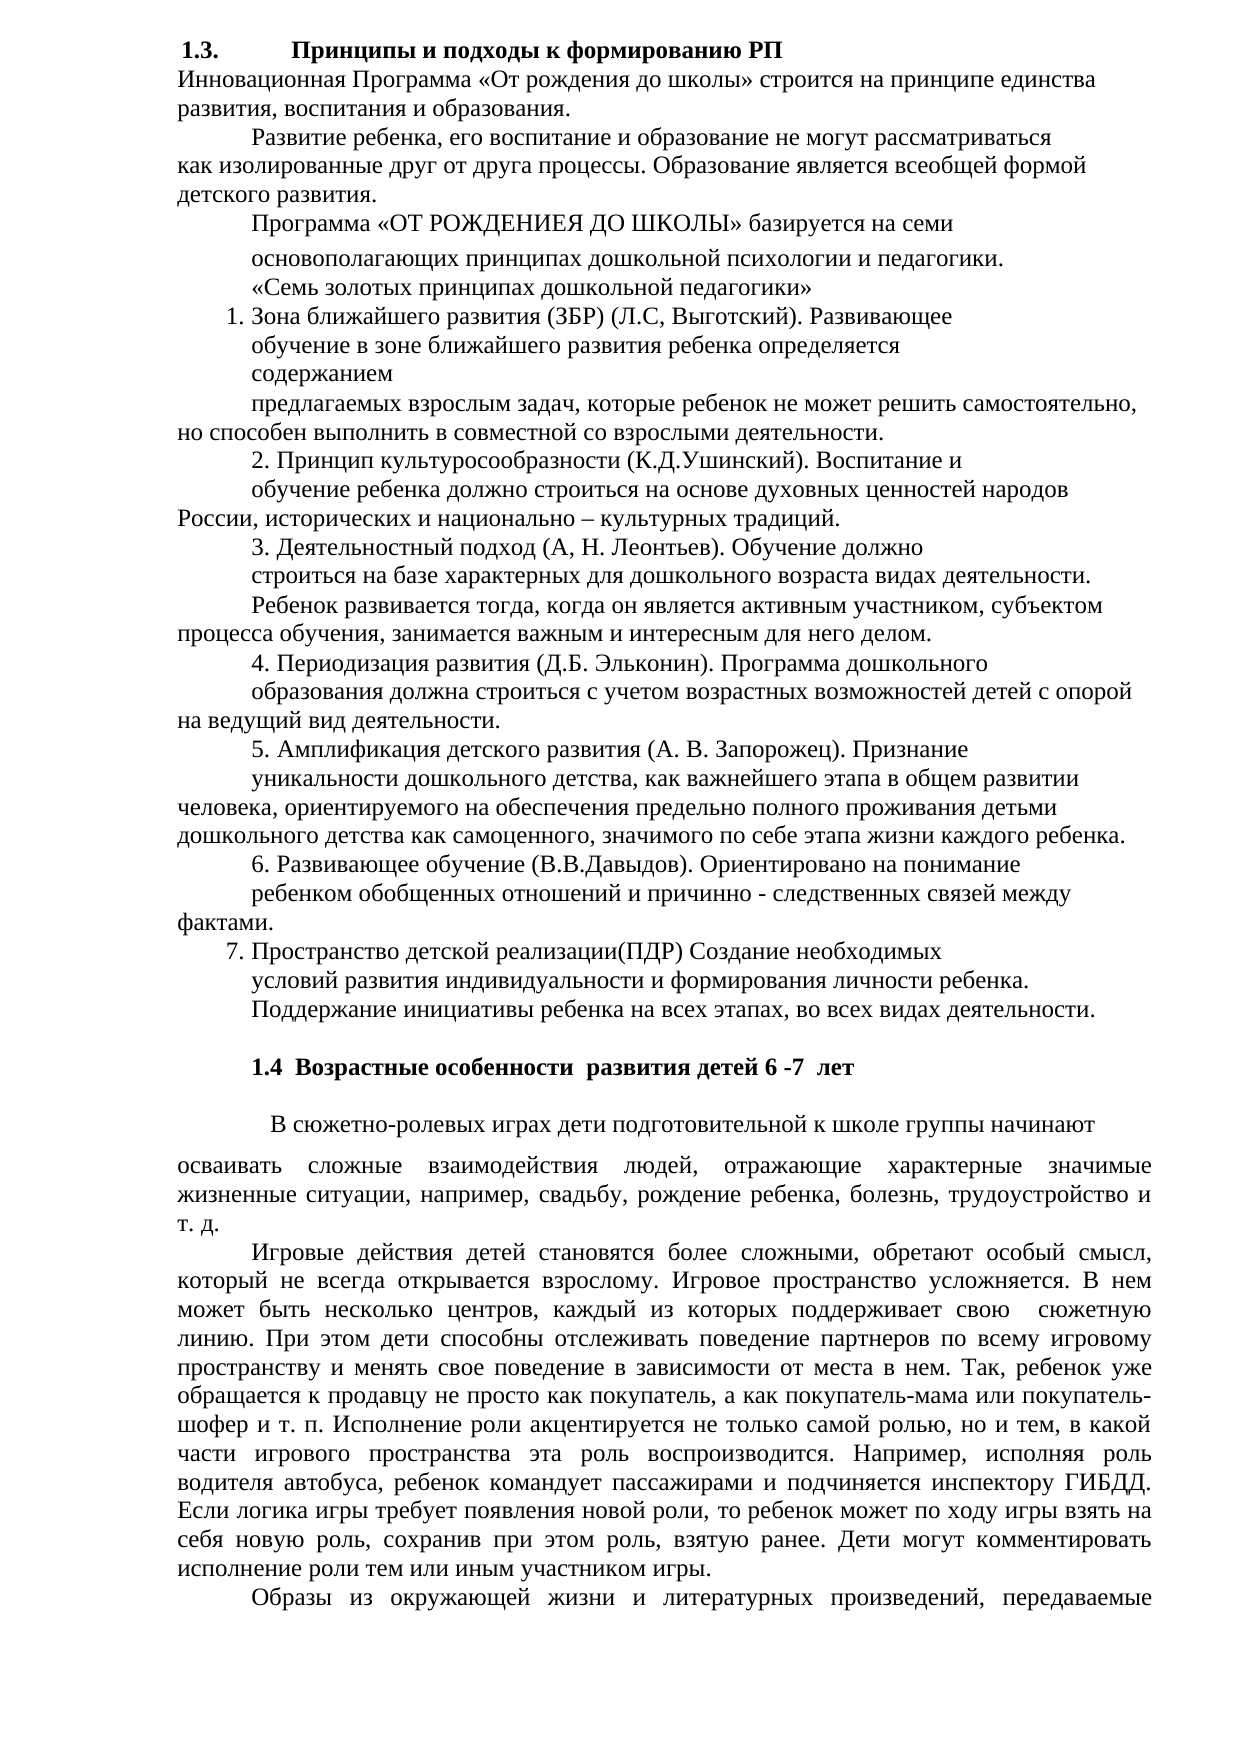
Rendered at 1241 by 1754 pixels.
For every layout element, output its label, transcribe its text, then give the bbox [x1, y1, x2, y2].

list Периодизация развития (Д.Б. Эльконин). Программа дошкольного [251, 648, 1184, 676]
text предлагаемых взрослым задач, которые ребенок не может решить самостоятельно, но способен выполнить в совместной со взрослыми деятельности. [177, 388, 1152, 445]
list как изолированные друг от друга процессы. Образование является всеобщей формой детского развития. [177, 150, 1184, 208]
list Деятельностный подход (А, Н. Леонтьев). Обучение должно [251, 532, 1184, 561]
list Программа «ОТ РОЖДЕНИЕЯ ДО ШКОЛЫ» базируется на семи [177, 208, 1184, 237]
text Поддержание инициативы ребенка на всех этапах, во всех видах деятельности. [251, 994, 1098, 1023]
text уникальности дошкольного детства, как важнейшего этапа в общем развитии человека, ориентируемого на обеспечения предельно полного проживания детьми дошкольного детства как самоценного, значимого по себе этапа жизни каждого ребенка. [177, 763, 1151, 849]
text Ребенок развивается тогда, когда он является активным участником, субъектом процесса обучения, занимается важным и интересным для него делом. [177, 590, 1153, 647]
text строиться на базе характерных для дошкольного возраста видах деятельности. [251, 561, 1184, 589]
list Развитие ребенка, его воспитание и образование не могут рассматриваться [177, 122, 1184, 150]
list Инновационная Программа «От рождения до школы» строится на принципе единства развития, воспитания и образования. [177, 64, 1184, 122]
text обучение ребенка должно строиться на основе духовных ценностей народов России, исторических и национально – культурных традиций. [177, 474, 1152, 532]
list Амплификация детского развития (А. В. Запорожец). Признание [251, 734, 1184, 763]
text В сюжетно-ролевых играх дети подготовительной к школе группы начинают [251, 1109, 1184, 1138]
list 1.4 Возрастные особенности развития детей 6 -7 лет [177, 1052, 1184, 1081]
text Игровые действия детей становятся более сложными, обретают особый смысл, который не всегда открывается взрослому. Игровое пространство усложняется. В нем может быть несколько центров, каждый из которых поддерживает свою сюжетную линию. При этом дети способны отслеживать поведение партнеров по всему игровому пространству и менять свое поведение в зависимости от места в нем. Так, ребенок уже обращается к продавцу не просто как покупатель, а как покупатель-мама или покупатель- шофер и т. п. Исполнение роли акцентируется не только самой ролью, но и тем, в какой части игрового пространства эта роль воспроизводится. Например, исполняя роль водителя автобуса, ребенок командует пассажирами и подчиняется инспектору ГИБДД. Если логика игры требует появления новой роли, то ребенок может по ходу игры взять на себя новую роль, сохранив при этом роль, взятую ранее. Дети могут комментировать исполнение роли тем или иным участником игры. [177, 1237, 1153, 1582]
text осваивать сложные взаимодействия людей, отражающие характерные значимые жизненные ситуации, например, свадьбу, рождение ребенка, болезнь, трудоустройство и т. д. [177, 1150, 1152, 1237]
list Принцип культуросообразности (К.Д.Ушинский). Воспитание и [251, 446, 1184, 474]
text ребенком обобщенных отношений и причинно - следственных связей между фактами. [177, 878, 1152, 936]
list Зона ближайшего развития (ЗБР) (Л.С, Выготский). Развивающее обучение в зоне ближайшего развития ребенка определяется содержанием [226, 301, 1048, 387]
list Пространство детской реализации(ПДР) Создание необходимых условий развития индивидуальности и формирования личности ребенка. [226, 936, 1030, 994]
list Развивающее обучение (В.В.Давыдов). Ориентировано на понимание [251, 849, 1184, 878]
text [177, 1582, 1153, 1610]
text основополагающих принципах дошкольной психологии и педагогики. [251, 243, 1184, 272]
text «Семь золотых принципах дошкольной педагогики» [251, 272, 1184, 300]
list Принципы и подходы к формированию РП [181, 35, 1184, 64]
text образования должна строиться с учетом возрастных возможностей детей с опорой на ведущий вид деятельности. [177, 676, 1152, 734]
